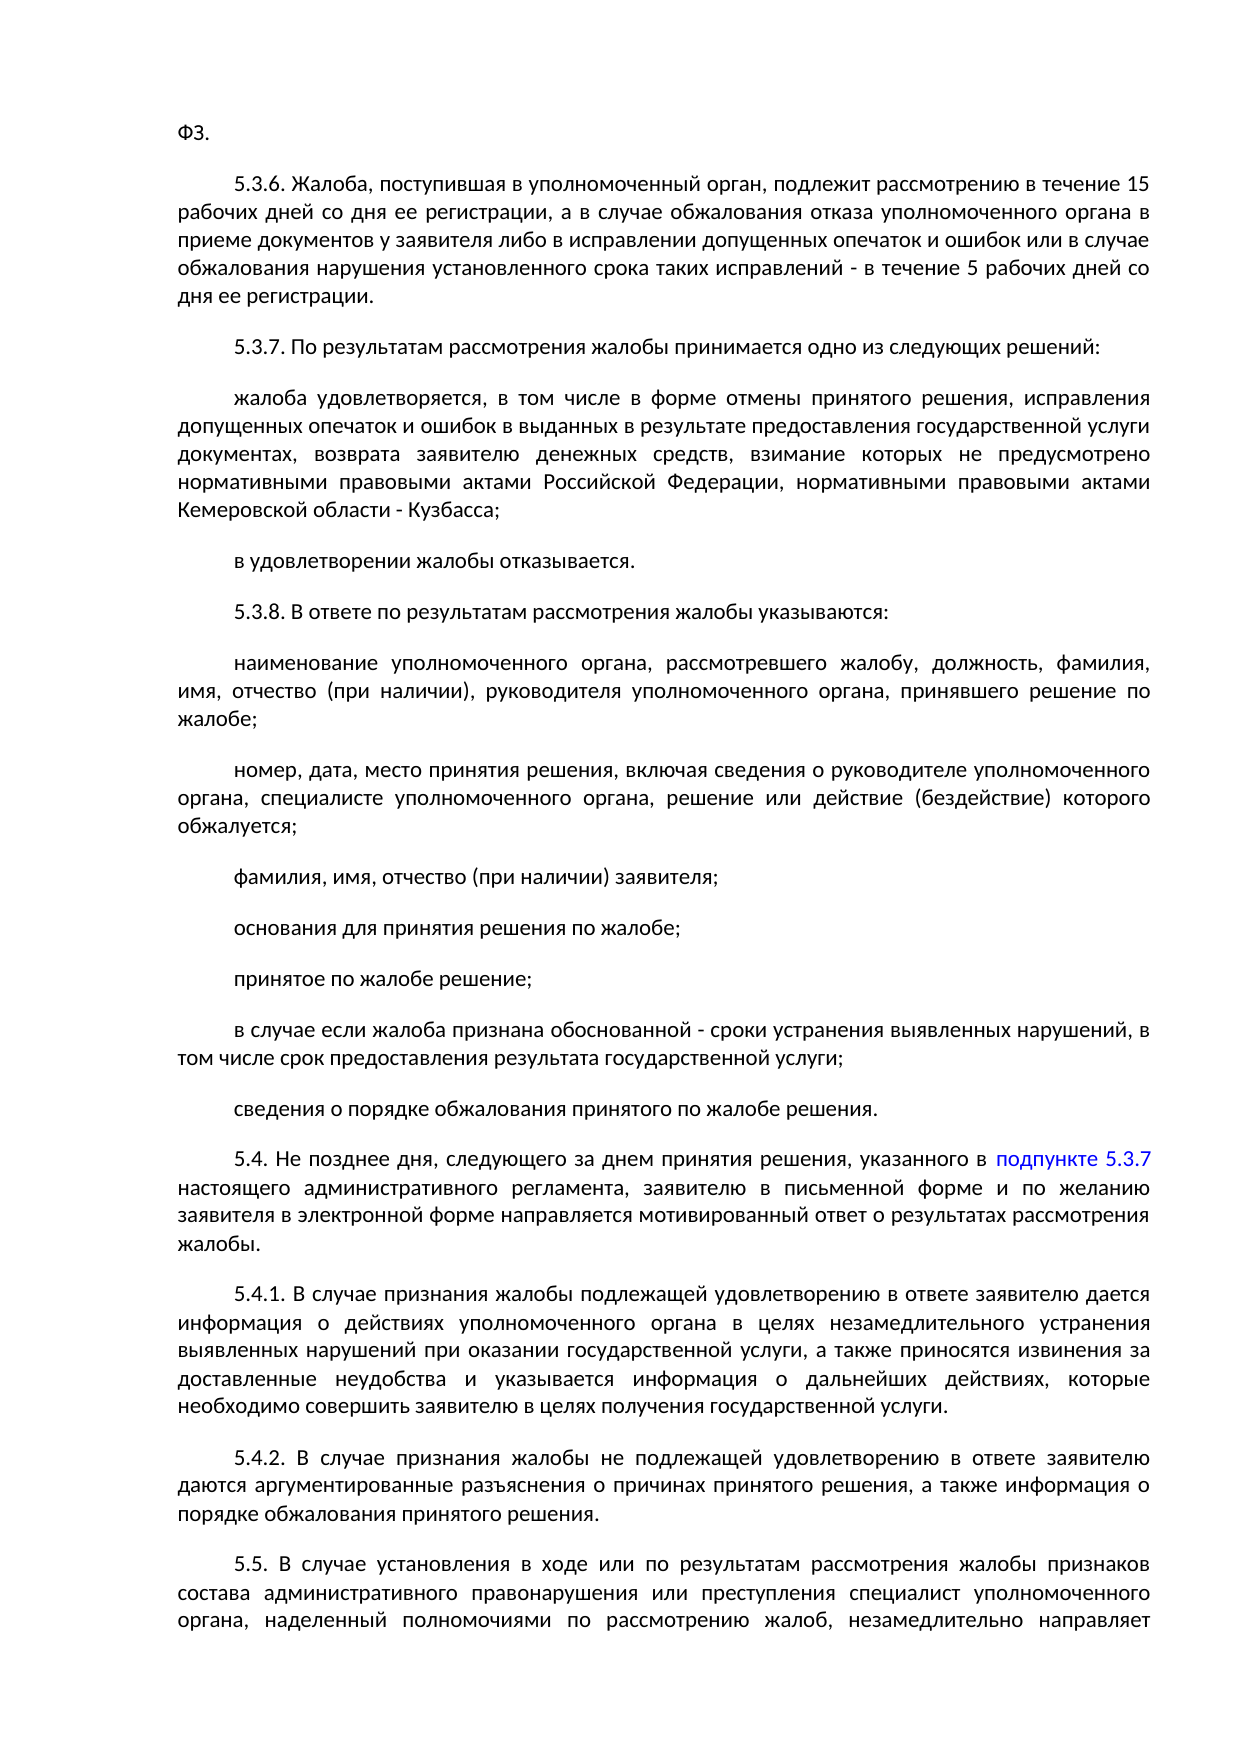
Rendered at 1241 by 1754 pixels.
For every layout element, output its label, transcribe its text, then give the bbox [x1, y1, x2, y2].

text сведения о порядке обжалования принятого по жалобе решения. [177, 1094, 1152, 1122]
text 5.3.6. Жалоба, поступившая в уполномоченный орган, подлежит рассмотрению в течение 15 рабочих дней со дня ее регистрации, а в случае обжалования отказа уполномоченного органа в приеме документов у заявителя либо в исправлении допущенных опечаток и ошибок или в случае обжалования нарушения установленного срока таких исправлений - в течение 5 рабочих дней со дня ее регистрации. [177, 169, 1152, 309]
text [177, 118, 1152, 146]
text 5.4.2. В случае признания жалобы не подлежащей удовлетворению в ответе заявителю даются аргументированные разъяснения о причинах принятого решения, а также информация о порядке обжалования принятого решения. [177, 1443, 1152, 1527]
text фамилия, имя, отчество (при наличии) заявителя; [177, 862, 1152, 890]
text жалоба удовлетворяется, в том числе в форме отмены принятого решения, исправления допущенных опечаток и ошибок в выданных в результате предоставления государственной услуги документах, возврата заявителю денежных средств, взимание которых не предусмотрено нормативными правовыми актами Российской Федерации, нормативными правовыми актами Кемеровской области - Кузбасса; [177, 383, 1152, 523]
text номер, дата, место принятия решения, включая сведения о руководителе уполномоченного органа, специалисте уполномоченного органа, решение или действие (бездействие) которого обжалуется; [177, 755, 1152, 839]
text наименование уполномоченного органа, рассмотревшего жалобу, должность, фамилия, имя, отчество (при наличии), руководителя уполномоченного органа, принявшего решение по жалобе; [177, 648, 1152, 732]
text принятое по жалобе решение; [177, 964, 1152, 992]
text в случае если жалоба признана обоснованной - сроки устранения выявленных нарушений, в том числе срок предоставления результата государственной услуги; [177, 1015, 1152, 1071]
text 5.4. Не позднее дня, следующего за днем принятия решения, указанного в подпункте 5.3.7 настоящего административного регламента, заявителю в письменной форме и по желанию заявителя в электронной форме направляется мотивированный ответ о результатах рассмотрения жалобы. [177, 1144, 1152, 1257]
text основания для принятия решения по жалобе; [177, 913, 1152, 941]
text 5.3.8. В ответе по результатам рассмотрения жалобы указываются: [177, 597, 1152, 625]
text в удовлетворении жалобы отказывается. [177, 546, 1152, 574]
text 5.3.7. По результатам рассмотрения жалобы принимается одно из следующих решений: [177, 332, 1152, 360]
text 5.4.1. В случае признания жалобы подлежащей удовлетворению в ответе заявителю дается информация о действиях уполномоченного органа в целях незамедлительного устранения выявленных нарушений при оказании государственной услуги, а также приносятся извинения за доставленные неудобства и указывается информация о дальнейших действиях, которые необходимо совершить заявителю в целях получения государственной услуги. [177, 1279, 1152, 1420]
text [177, 1549, 1152, 1634]
